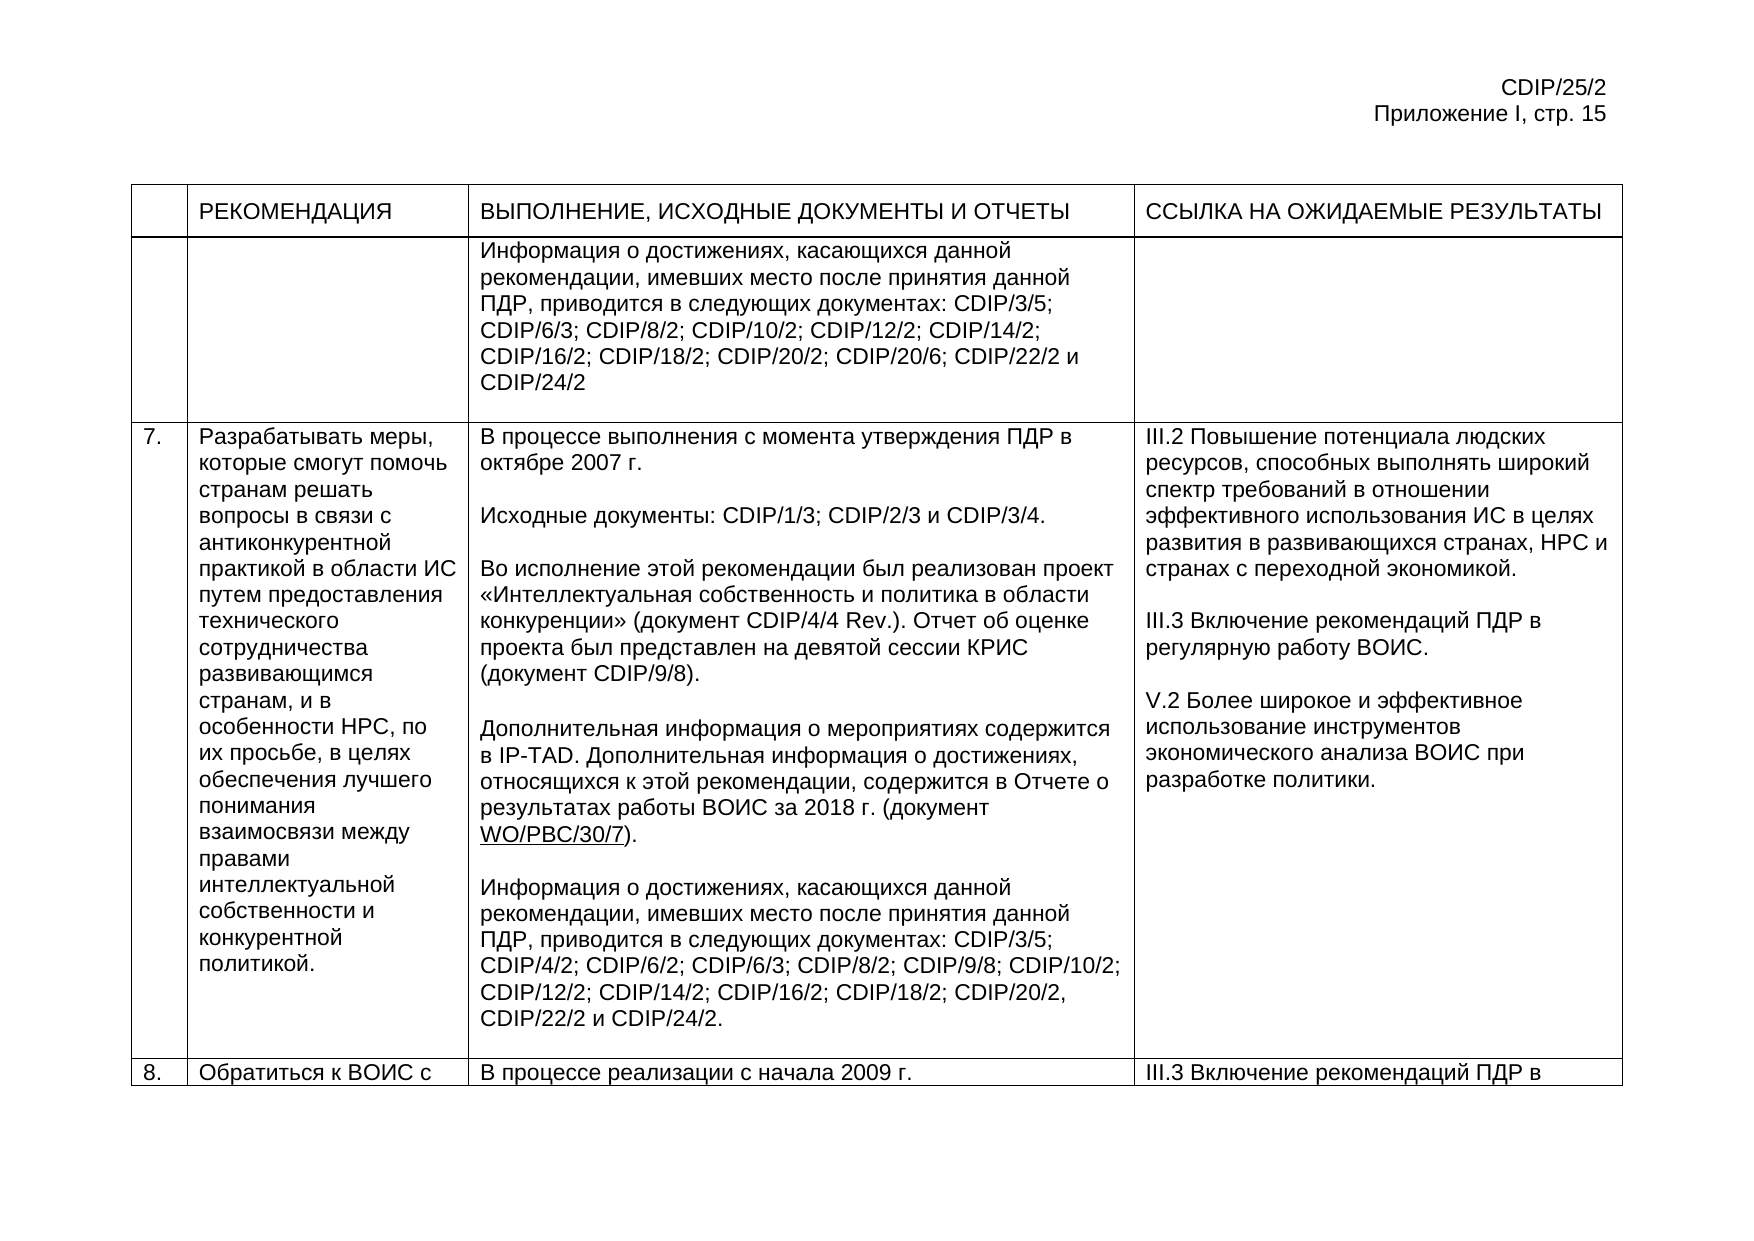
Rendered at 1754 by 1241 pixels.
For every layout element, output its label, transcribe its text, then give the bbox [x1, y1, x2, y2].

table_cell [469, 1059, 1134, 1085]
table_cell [188, 238, 468, 422]
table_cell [1135, 238, 1622, 422]
table_header ССЫЛКА НА ОЖИДАЕМЫЕ РЕЗУЛЬТАТЫ [1135, 185, 1622, 236]
table_header [132, 185, 187, 236]
table_cell В процессе выполнения с момента утверждения ПДР в октябре 2007 г. Исходные документы: CDIP/1/3; CDIP/2/3 и CDIP/3/4. Во исполнение этой рекомендации был реализован проект «Интеллектуальная собственность и политика в области конкуренции» (документ CDIP/4/4 Rev.). Отчет об оценке проекта был представлен на девятой сессии КРИС (документ CDIP/9/8). Дополнительная информация о мероприятиях содержится в IP-TAD. Дополнительная информация о достижениях, относящихся к этой рекомендации, содержится в Отчете о результатах работы ВОИС за 2018 г. (документ WO/PBC/30/7). Информация о достижениях, касающихся данной рекомендации, имевших место после принятия данной ПДР, приводится в следующих документах: CDIP/3/5; CDIP/4/2; CDIP/6/2; CDIP/6/3; CDIP/8/2; CDIP/9/8; CDIP/10/2; CDIP/12/2; CDIP/14/2; CDIP/16/2; CDIP/18/2; CDIP/20/2, CDIP/22/2 и CDIP/24/2. [469, 423, 1134, 1058]
table_cell [132, 1059, 187, 1085]
table_header ВЫПОЛНЕНИЕ, ИСХОДНЫЕ ДОКУМЕНТЫ И ОТЧЕТЫ [469, 185, 1134, 236]
table_header РЕКОМЕНДАЦИЯ [188, 185, 468, 236]
table_cell Разрабатывать меры, которые смогут помочь странам решать вопросы в связи с антиконкурентной практикой в области ИС путем предоставления технического сотрудничества развивающимся странам, и в особенности НРС, по их просьбе, в целях обеспечения лучшего понимания взаимосвязи между правами интеллектуальной собственности и конкурентной политикой. [188, 423, 468, 1058]
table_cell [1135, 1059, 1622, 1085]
table_cell [132, 238, 187, 422]
table_cell [132, 423, 187, 1058]
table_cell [188, 1059, 468, 1085]
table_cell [469, 238, 1134, 422]
table_cell III.2 Повышение потенциала людских ресурсов, способных выполнять широкий спектр требований в отношении эффективного использования ИС в целях развития в развивающихся странах, НРС и странах с переходной экономикой. III.3 Включение рекомендаций ПДР в регулярную работу ВОИС. V.2 Более широкое и эффективное использование инструментов экономического анализа ВОИС при разработке политики. [1135, 423, 1622, 1058]
